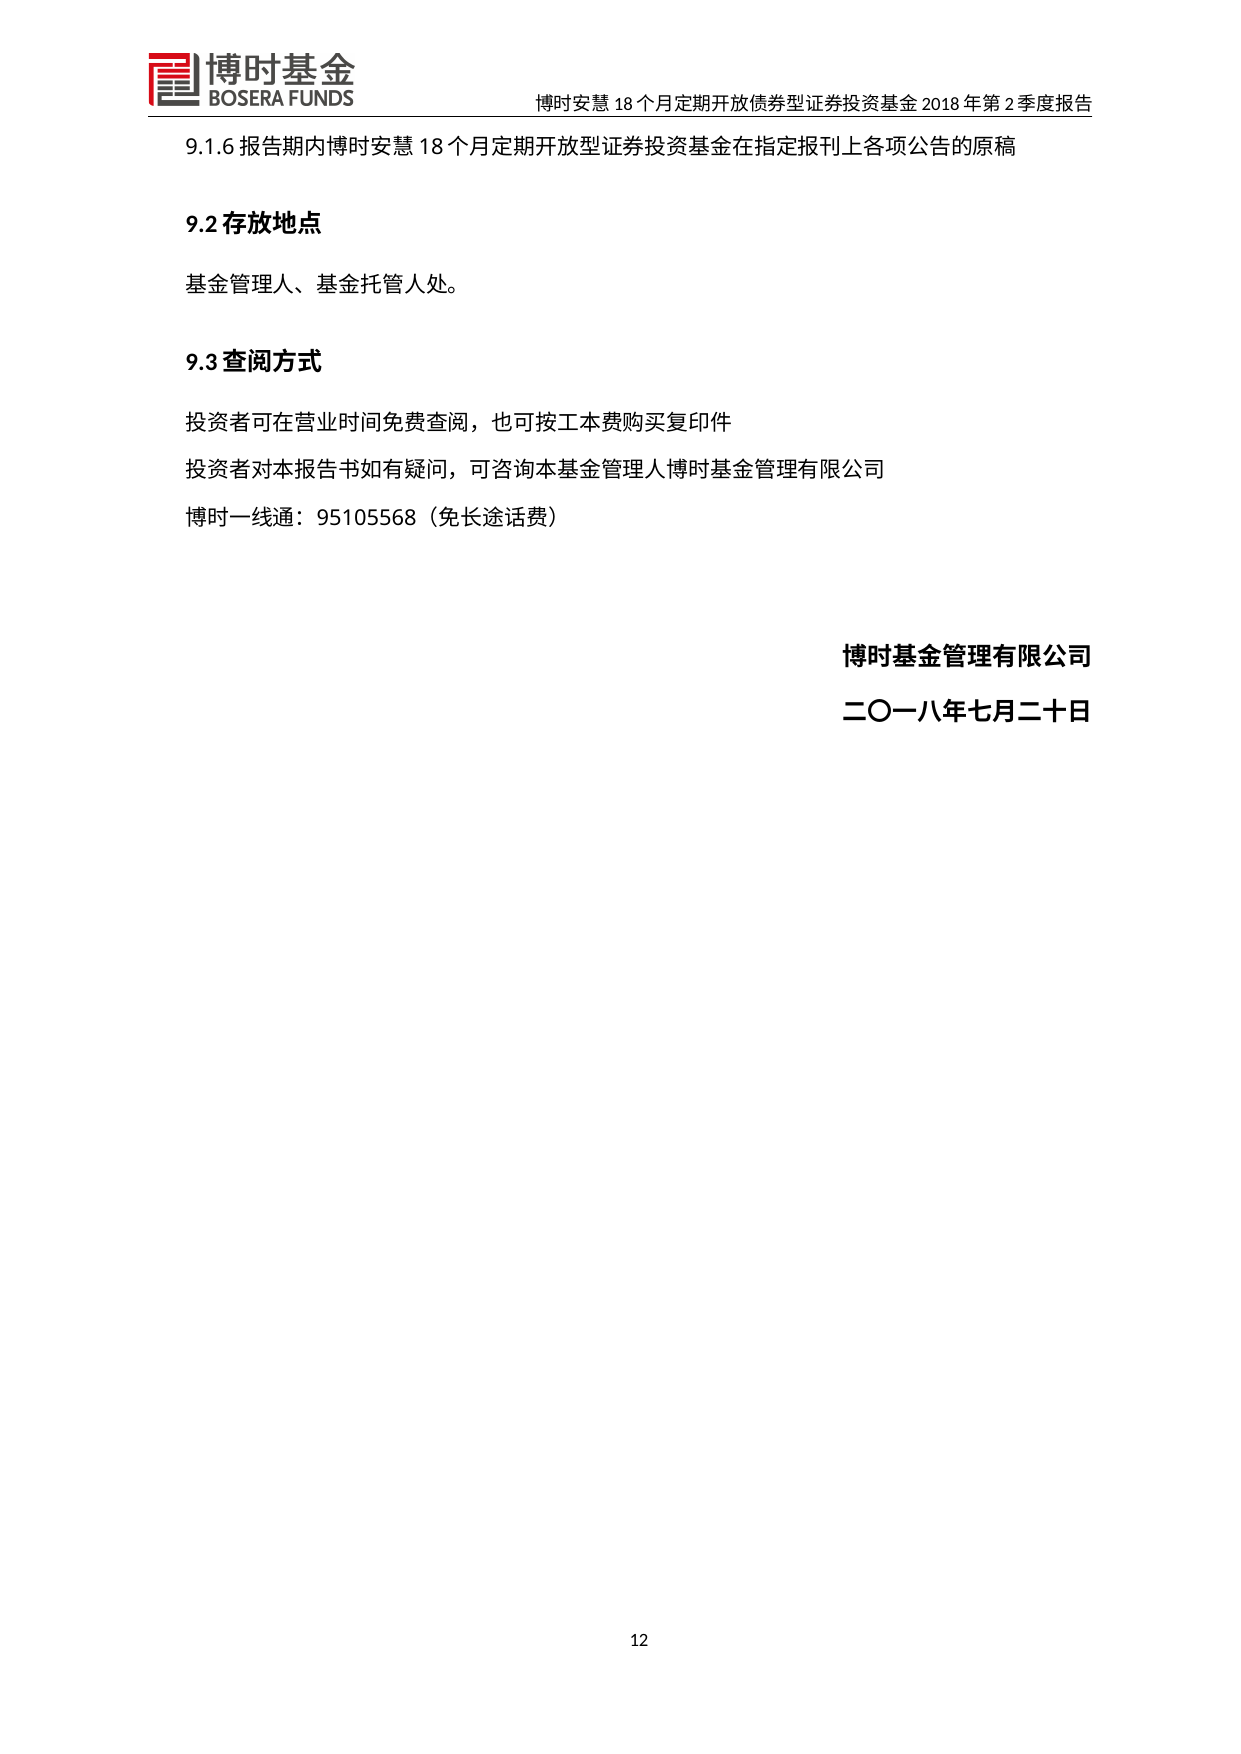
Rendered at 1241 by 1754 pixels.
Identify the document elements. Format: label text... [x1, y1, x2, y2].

text 博时基金管理有限公司 [148, 637, 1092, 673]
text 9.1.6报告期内博时安慧18个月定期开放型证券投资基金在指定报刊上各项公告的原稿 [148, 129, 1092, 161]
text 9.2存放地点 [148, 203, 1092, 240]
text 二〇一八年七月二十日 [148, 691, 1092, 727]
text 基金管理人、基金托管人处。 [148, 267, 1092, 298]
text 9.3查阅方式 [148, 341, 1092, 378]
text 投资者对本报告书如有疑问，可咨询本基金管理人博时基金管理有限公司 [148, 452, 1092, 484]
picture [148, 53, 355, 106]
text 博时一线通：95105568（免长途话费） [148, 500, 1092, 531]
text 投资者可在营业时间免费查阅，也可按工本费购买复印件 [148, 405, 1092, 436]
